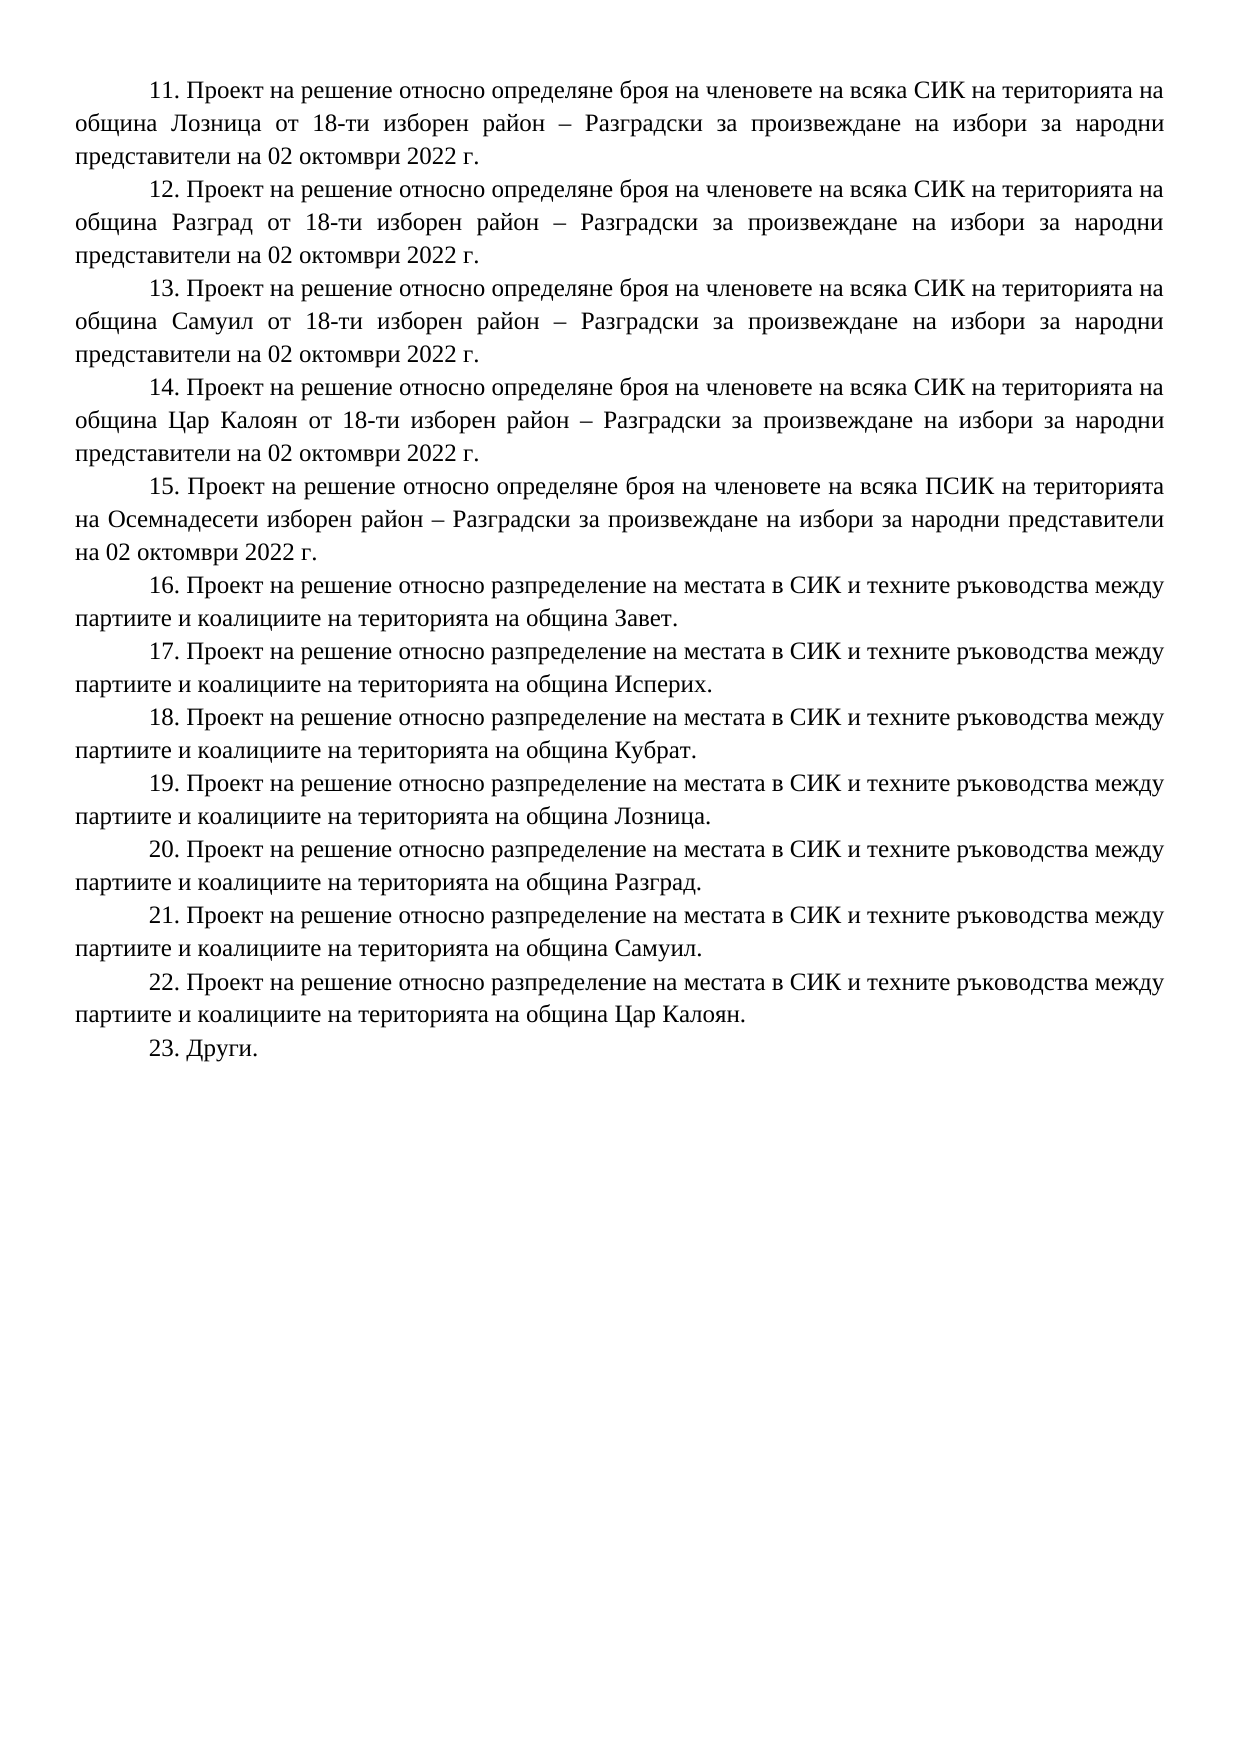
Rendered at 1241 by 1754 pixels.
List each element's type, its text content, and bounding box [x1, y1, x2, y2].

text 16. Проект на решение относно разпределение на местата в СИК и техните ръководства между партиите и коалициите на територията на община Завет. [75, 570, 1165, 632]
text 18. Проект на решение относно разпределение на местата в СИК и техните ръководства между партиите и коалициите на територията на община Кубрат. [75, 702, 1165, 764]
text 19. Проект на решение относно разпределение на местата в СИК и техните ръководства между партиите и коалициите на територията на община Лозница. [75, 768, 1165, 830]
text 23. Други. [75, 1033, 1165, 1061]
text 22. Проект на решение относно разпределение на местата в СИК и техните ръководства между партиите и коалициите на територията на община Цар Калоян. [75, 967, 1165, 1028]
text 14. Проект на решение относно определяне броя на членовете на всяка СИК на територията на община Цар Калоян от 18-ти изборен район – Разградски за произвеждане на избори за народни представители на 02 октомври 2022 г. [75, 372, 1165, 467]
text 12. Проект на решение относно определяне броя на членовете на всяка СИК на територията на община Разград от 18-ти изборен район – Разградски за произвеждане на избори за народни представители на 02 октомври 2022 г. [75, 174, 1165, 269]
text 11. Проект на решение относно определяне броя на членовете на всяка СИК на територията на община Лозница от 18-ти изборен район – Разградски за произвеждане на избори за народни представители на 02 октомври 2022 г. [75, 75, 1165, 170]
text 15. Проект на решение относно определяне броя на членовете на всяка ПСИК на територията на Осемнадесети изборен район – Разградски за произвеждане на избори за народни представители на 02 октомври 2022 г. [75, 471, 1165, 566]
text 21. Проект на решение относно разпределение на местата в СИК и техните ръководства между партиите и коалициите на територията на община Самуил. [75, 901, 1165, 962]
text 17. Проект на решение относно разпределение на местата в СИК и техните ръководства между партиите и коалициите на територията на община Исперих. [75, 636, 1165, 698]
text 20. Проект на решение относно разпределение на местата в СИК и техните ръководства между партиите и коалициите на територията на община Разград. [75, 834, 1165, 896]
text 13. Проект на решение относно определяне броя на членовете на всяка СИК на територията на община Самуил от 18-ти изборен район – Разградски за произвеждане на избори за народни представители на 02 октомври 2022 г. [75, 273, 1165, 368]
